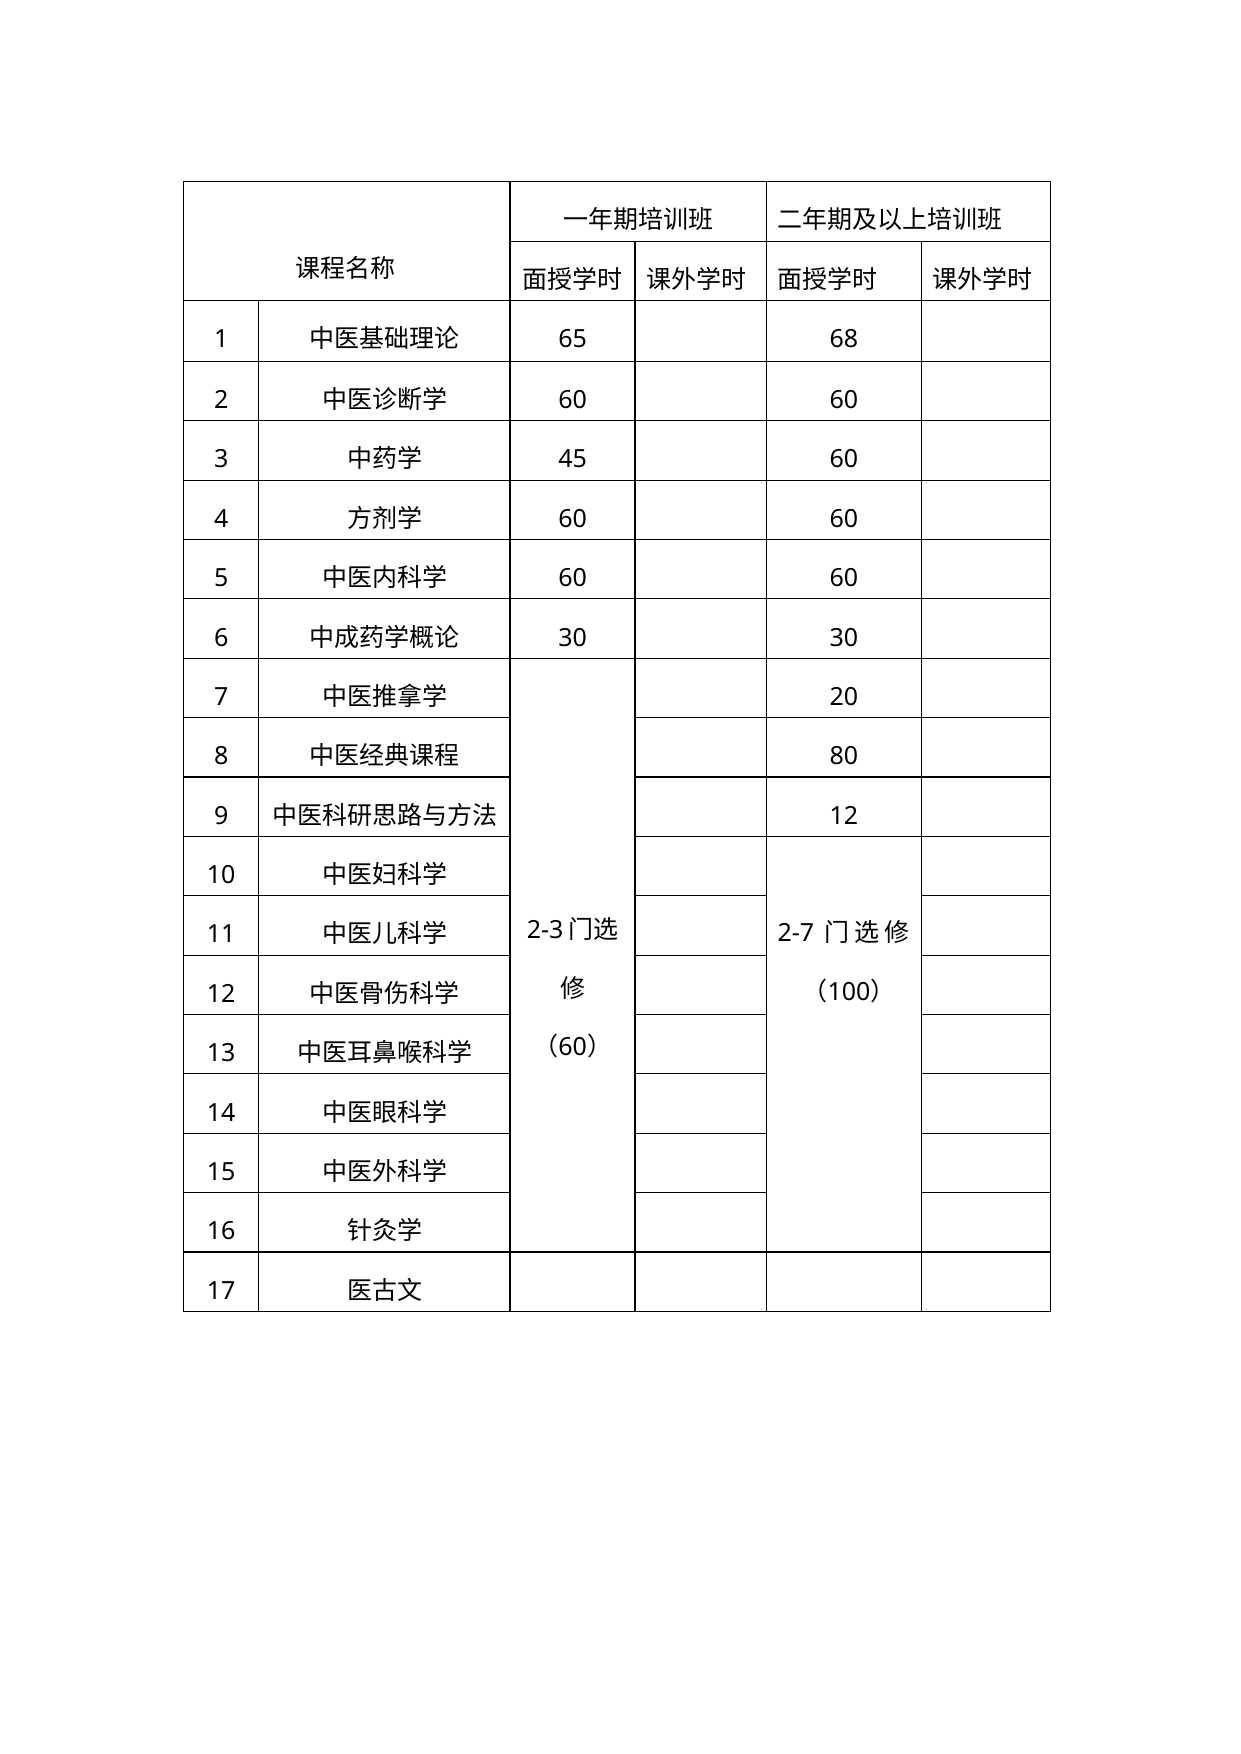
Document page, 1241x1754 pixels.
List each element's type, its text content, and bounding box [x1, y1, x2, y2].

table_cell 80 [767, 718, 921, 776]
table_cell 中医妇科学 [259, 837, 509, 895]
table_cell [922, 421, 1050, 479]
table_cell 3 [184, 421, 258, 479]
table_cell 30 [511, 599, 634, 658]
table_cell [636, 1253, 766, 1311]
table_cell [636, 362, 766, 420]
table_cell 中医诊断学 [259, 362, 509, 420]
table_cell [636, 1074, 766, 1133]
table_cell [636, 1134, 766, 1192]
table_cell [636, 718, 766, 776]
table_cell 60 [511, 362, 634, 420]
table_cell 60 [511, 481, 634, 539]
table_cell 14 [184, 1074, 258, 1133]
table_cell 中医耳鼻喉科学 [259, 1015, 509, 1073]
table_cell [511, 1253, 634, 1311]
table_cell 9 [184, 778, 258, 836]
table_cell 60 [511, 540, 634, 598]
table_cell 13 [184, 1015, 258, 1073]
table_cell 20 [767, 659, 921, 717]
table_cell 8 [184, 718, 258, 776]
table_cell [636, 896, 766, 954]
table_cell [922, 481, 1050, 539]
table_cell 针灸学 [259, 1193, 509, 1251]
table_cell [636, 301, 766, 361]
table_cell [922, 718, 1050, 776]
table_cell 16 [184, 1193, 258, 1251]
table_cell 60 [767, 481, 921, 539]
table_cell 1 [184, 301, 258, 361]
table_cell 7 [184, 659, 258, 717]
table_cell 2-3门选修（60） [511, 659, 634, 1251]
table_cell 中成药学概论 [259, 599, 509, 658]
table_cell 60 [767, 421, 921, 479]
table_cell [922, 362, 1050, 420]
table_cell 中医基础理论 [259, 301, 509, 361]
table_cell [922, 659, 1050, 717]
table_cell 5 [184, 540, 258, 598]
table_cell [922, 837, 1050, 895]
table_cell 中医推拿学 [259, 659, 509, 717]
table_cell 中医科研思路与方法 [259, 778, 509, 836]
table_cell 2 [184, 362, 258, 420]
table_cell 方剂学 [259, 481, 509, 539]
table_cell 中医经典课程 [259, 718, 509, 776]
table_cell [922, 1015, 1050, 1073]
table_cell [636, 659, 766, 717]
table_cell 中医儿科学 [259, 896, 509, 954]
table_cell 中医外科学 [259, 1134, 509, 1192]
table_cell [636, 1193, 766, 1251]
table_cell [636, 540, 766, 598]
table_cell [636, 956, 766, 1014]
table_cell 2-7门选修（100） [767, 837, 921, 1251]
table_cell 65 [511, 301, 634, 361]
table_cell 面授学时 [511, 242, 634, 300]
table_cell 17 [184, 1253, 258, 1311]
table_cell 中医眼科学 [259, 1074, 509, 1133]
table_cell 课外学时 [922, 242, 1050, 300]
table_cell 30 [767, 599, 921, 658]
table_header 二年期及以上培训班 [767, 182, 1050, 241]
table_cell [922, 1074, 1050, 1133]
table_cell 6 [184, 599, 258, 658]
table_header 一年期培训班 [511, 182, 766, 241]
table_cell 4 [184, 481, 258, 539]
table_cell [767, 1253, 921, 1311]
table_cell [636, 481, 766, 539]
table_cell [922, 956, 1050, 1014]
table_cell 中医骨伤科学 [259, 956, 509, 1014]
table_cell [922, 540, 1050, 598]
table_cell 10 [184, 837, 258, 895]
table_cell [636, 1015, 766, 1073]
table_cell 68 [767, 301, 921, 361]
table_cell [636, 837, 766, 895]
table_cell 医古文 [259, 1253, 509, 1311]
table_cell 45 [511, 421, 634, 479]
table_cell [922, 1193, 1050, 1251]
table_cell [922, 778, 1050, 836]
table_cell 15 [184, 1134, 258, 1192]
table_cell 面授学时 [767, 242, 921, 300]
table_cell 中医内科学 [259, 540, 509, 598]
table_cell [636, 421, 766, 479]
table_cell [922, 301, 1050, 361]
table_cell 12 [184, 956, 258, 1014]
table_cell 11 [184, 896, 258, 954]
table_cell [922, 1253, 1050, 1311]
table_cell [636, 599, 766, 658]
table_cell 中药学 [259, 421, 509, 479]
table_cell 60 [767, 362, 921, 420]
table_cell 12 [767, 778, 921, 836]
table_cell [922, 896, 1050, 954]
table_cell 60 [767, 540, 921, 598]
table_cell [922, 599, 1050, 658]
table_cell [922, 1134, 1050, 1192]
table_cell [636, 778, 766, 836]
table_cell 课外学时 [636, 242, 766, 300]
table_header 课程名称 [184, 182, 509, 300]
